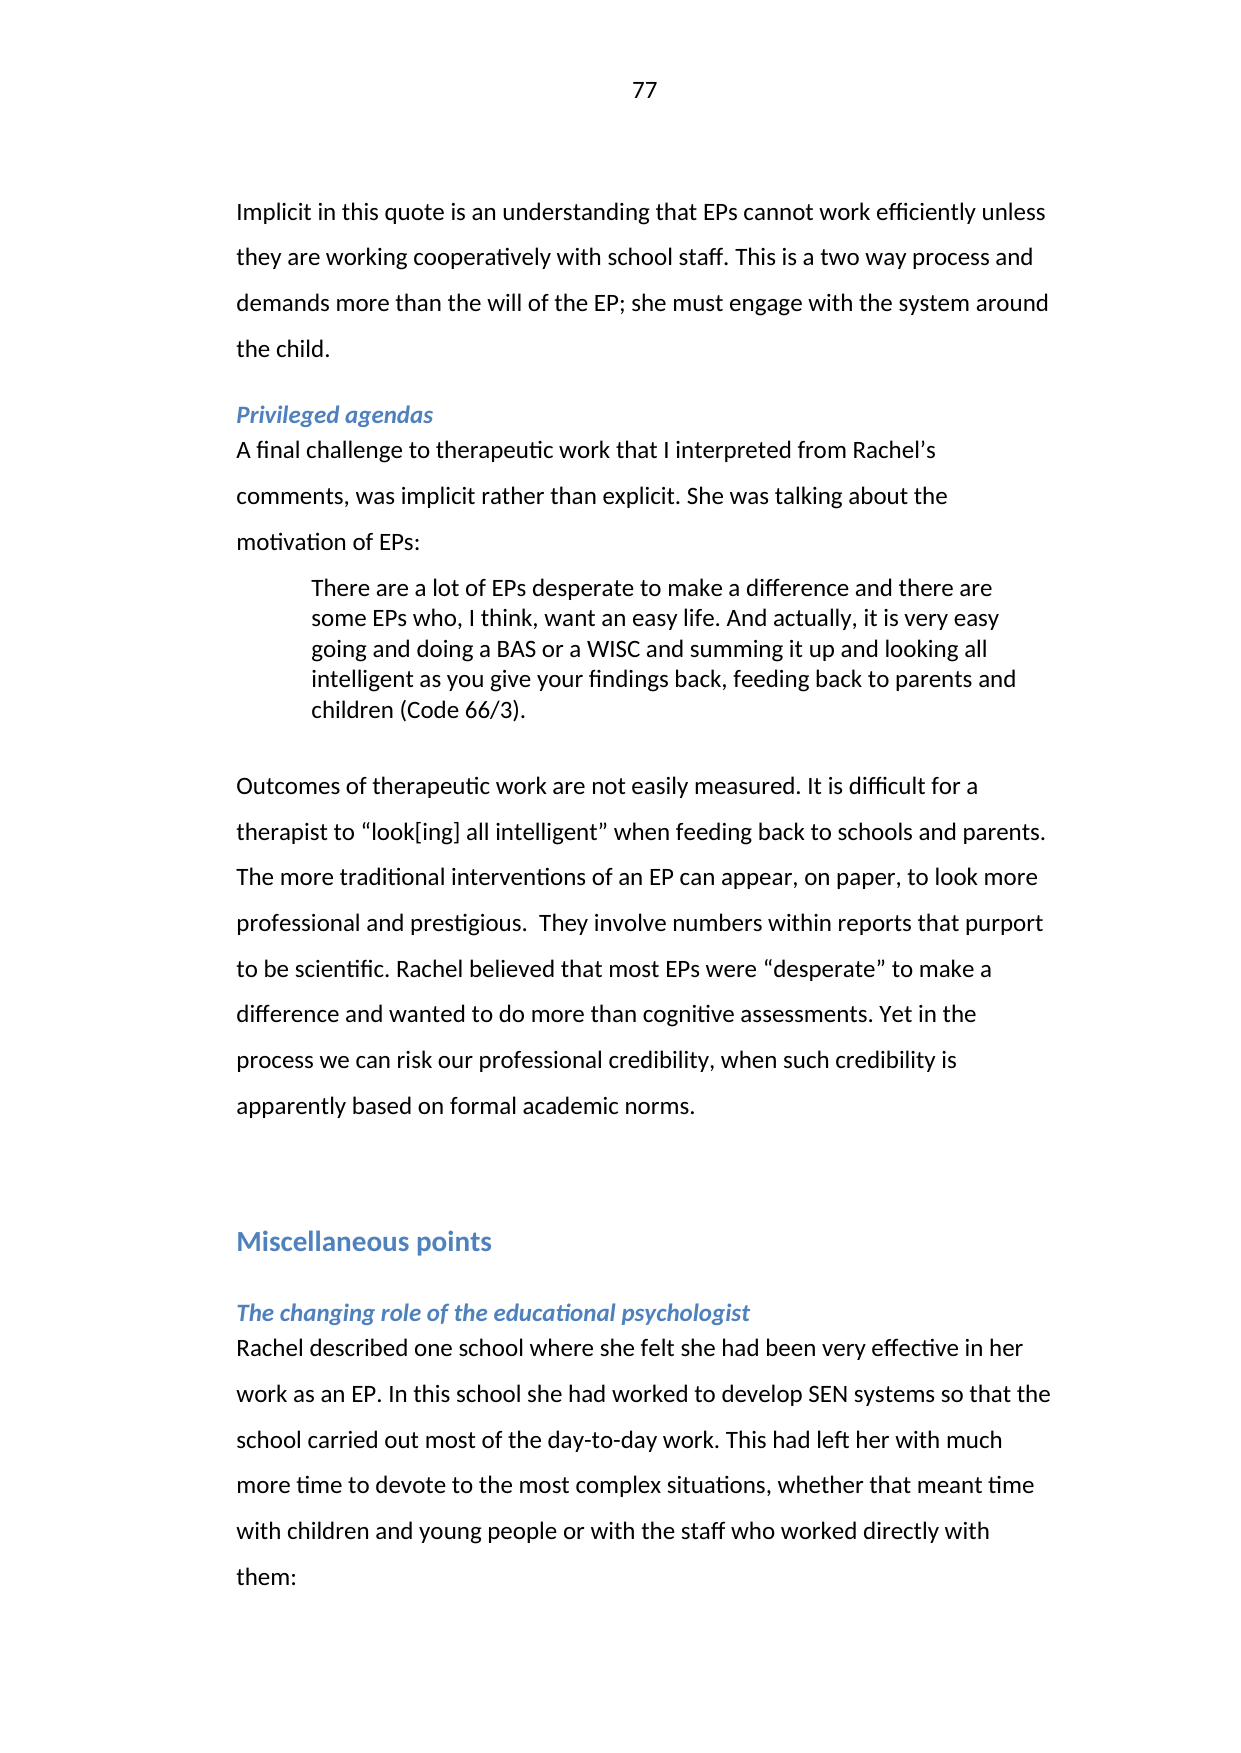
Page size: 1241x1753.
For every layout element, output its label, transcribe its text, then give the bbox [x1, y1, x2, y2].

subtitle The changing role of the educational psychologist [236, 1297, 1053, 1328]
text Outcomes of therapeutic work are not easily measured. It is difficult for a therapist to “look[ing] all intelligent” when feeding back to schools and parents. The more traditional interventions of an EP can appear, on paper, to look more professional and prestigious. They involve numbers within reports that purport to be scientific. Rachel believed that most EPs were “desperate” to make a difference and wanted to do more than cognitive assessments. Yet in the process we can risk our professional credibility, when such credibility is apparently based on formal academic norms. [236, 770, 1053, 1121]
subtitle Miscellaneous points [236, 1223, 1053, 1259]
text There are a lot of EPs desperate to make a difference and there are some EPs who, I think, want an easy life. And actually, it is very easy going and doing a BAS or a WISC and summing it up and looking all intelligent as you give your findings back, feeding back to parents and children (Code 66/3). [311, 572, 1053, 724]
subtitle Privileged agendas [236, 399, 1053, 430]
text Implicit in this quote is an understanding that EPs cannot work efficiently unless they are working cooperatively with school staff. This is a two way process and demands more than the will of the EP; she must engage with the system around the child. [236, 196, 1053, 363]
text Rachel described one school where she felt she had been very effective in her work as an EP. In this school she had worked to develop SEN systems so that the school carried out most of the day-to-day work. This had left her with much more time to devote to the most complex situations, whether that meant time with children and young people or with the staff who worked directly with them: [236, 1332, 1053, 1592]
text A final challenge to therapeutic work that I interpreted from Rachel’s comments, was implicit rather than explicit. She was talking about the motivation of EPs: [236, 434, 1053, 556]
